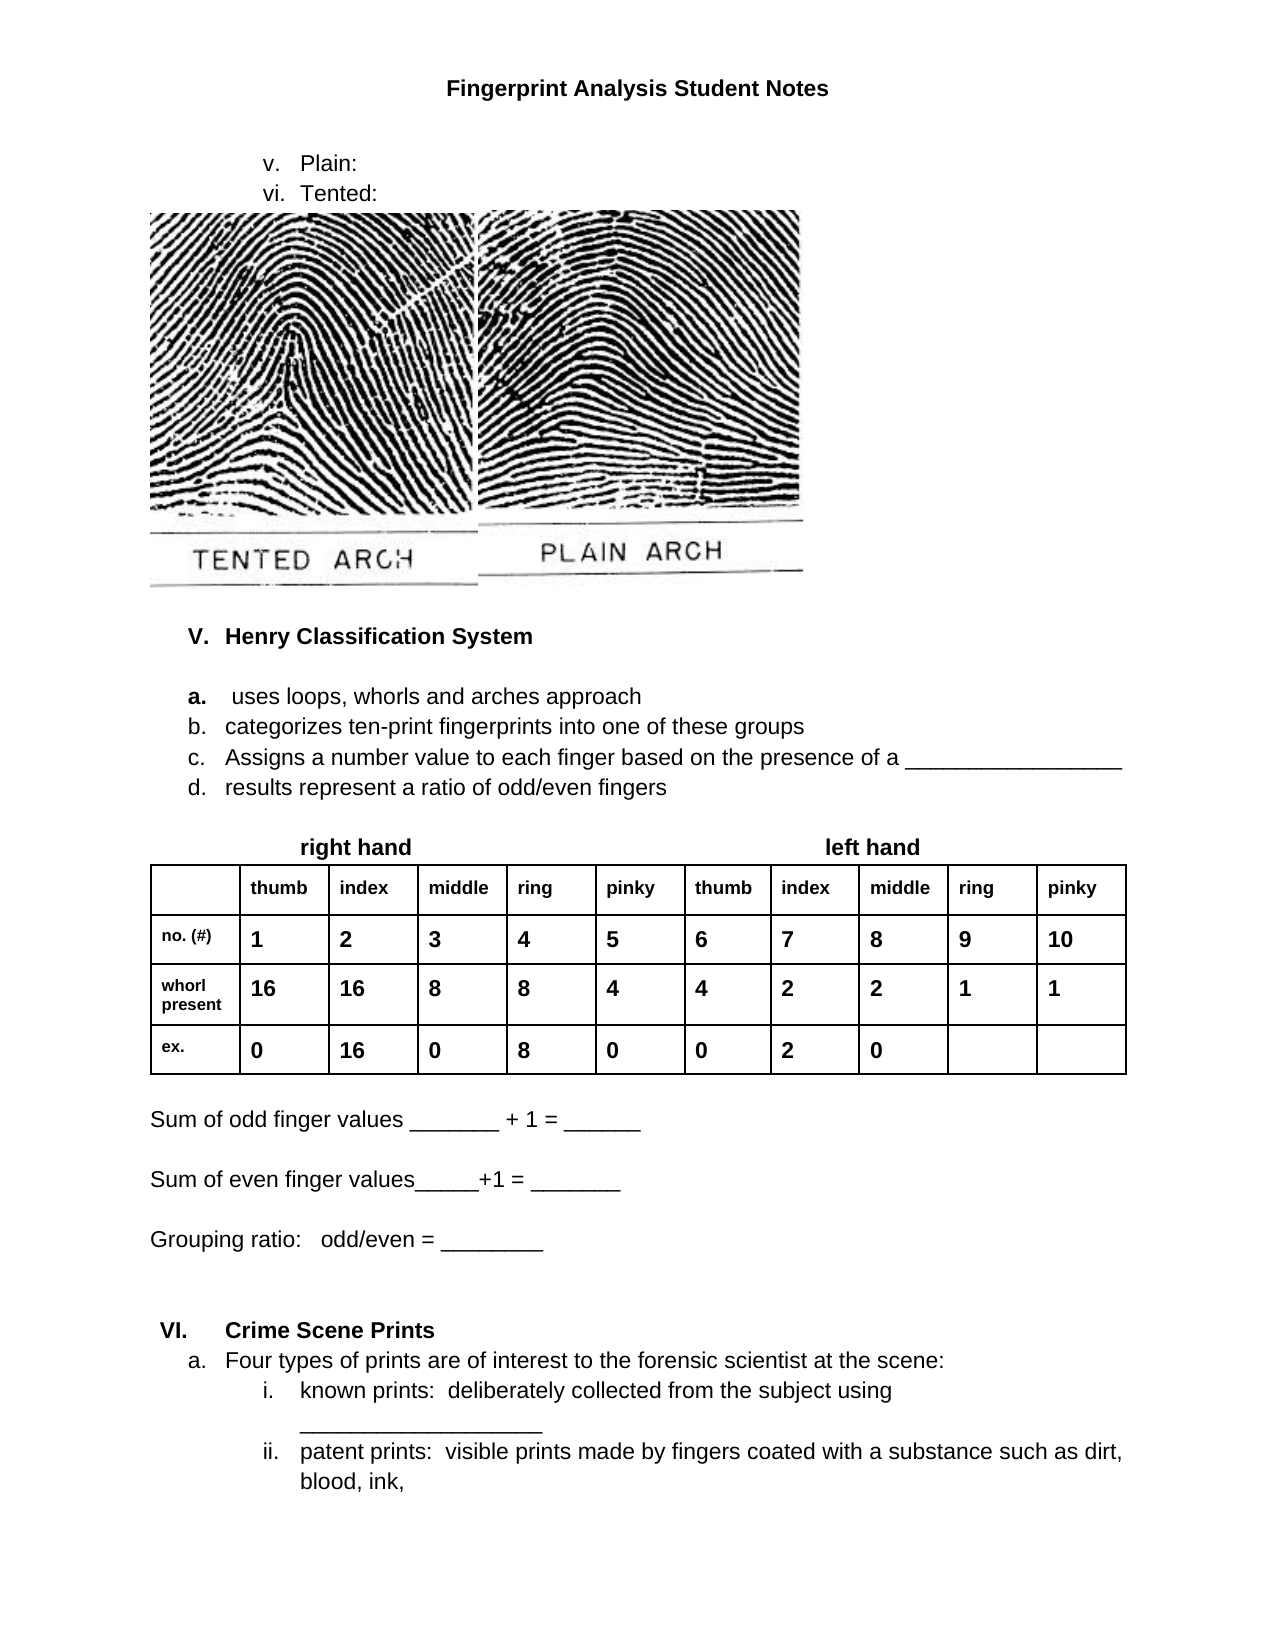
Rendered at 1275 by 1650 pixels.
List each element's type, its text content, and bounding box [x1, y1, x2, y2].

text Grouping ratio: odd/even = ________ [150, 1226, 1125, 1253]
list Tented: [263, 180, 1125, 207]
table_cell 1 [949, 965, 1036, 1024]
table_cell 6 [686, 916, 770, 963]
table_cell 2 [860, 965, 947, 1024]
table_header middle [419, 866, 506, 913]
table_cell 7 [772, 916, 858, 963]
table_cell 0 [597, 1026, 684, 1073]
list patent prints: visible prints made by fingers coated with a substance such as dirt, blood, ink, [263, 1438, 1125, 1494]
table_cell 0 [860, 1026, 947, 1073]
table_header ring [508, 866, 595, 913]
table_cell [1038, 1026, 1125, 1073]
table_cell 1 [241, 916, 328, 963]
table_cell 4 [597, 965, 684, 1024]
table_header ring [949, 866, 1036, 913]
text Sum of even finger values_____+1 = _______ [150, 1166, 1125, 1192]
table_cell 1 [1038, 965, 1125, 1024]
table_cell 0 [241, 1026, 328, 1073]
table_cell ex. [152, 1026, 239, 1073]
table_cell 8 [860, 916, 947, 963]
text right hand left hand [150, 834, 1125, 860]
list Four types of prints are of interest to the forensic scientist at the scene: [188, 1347, 1125, 1374]
list Crime Scene Prints [188, 1317, 1125, 1343]
table_cell 5 [597, 916, 684, 963]
table_header pinky [1038, 866, 1125, 913]
table_cell 16 [330, 1026, 417, 1073]
table_header thumb [241, 866, 328, 913]
table_cell [949, 1026, 1036, 1073]
list Assigns a number value to each finger based on the presence of a _________________ [188, 743, 1125, 770]
text Sum of odd finger values _______ + 1 = ______ [150, 1106, 1125, 1132]
table_cell 0 [686, 1026, 770, 1073]
table_cell 0 [419, 1026, 506, 1073]
table_cell 10 [1038, 916, 1125, 963]
table_cell 16 [330, 965, 417, 1024]
table_cell 2 [772, 1026, 858, 1073]
list known prints: deliberately collected from the subject using ___________________ [263, 1377, 1125, 1434]
picture [150, 210, 804, 589]
table_cell 9 [949, 916, 1036, 963]
list results represent a ratio of odd/even fingers [188, 774, 1125, 800]
list Henry Classification System [188, 623, 1125, 649]
table_header index [330, 866, 417, 913]
table_cell whorl present [152, 965, 239, 1024]
list uses loops, whorls and arches approach [188, 683, 1125, 709]
table_cell 3 [419, 916, 506, 963]
list Plain: [263, 150, 1125, 176]
table_header pinky [597, 866, 684, 913]
table_cell 4 [508, 916, 595, 963]
table_cell 8 [508, 1026, 595, 1073]
table_header [152, 866, 239, 913]
table_cell 16 [241, 965, 328, 1024]
table_cell 8 [419, 965, 506, 1024]
table_cell no. (#) [152, 916, 239, 963]
table_cell 8 [508, 965, 595, 1024]
table_cell 4 [686, 965, 770, 1024]
list categorizes ten-print fingerprints into one of these groups [188, 713, 1125, 739]
table_header middle [860, 866, 947, 913]
table_header index [772, 866, 858, 913]
table_header thumb [686, 866, 770, 913]
table_cell 2 [330, 916, 417, 963]
table_cell 2 [772, 965, 858, 1024]
